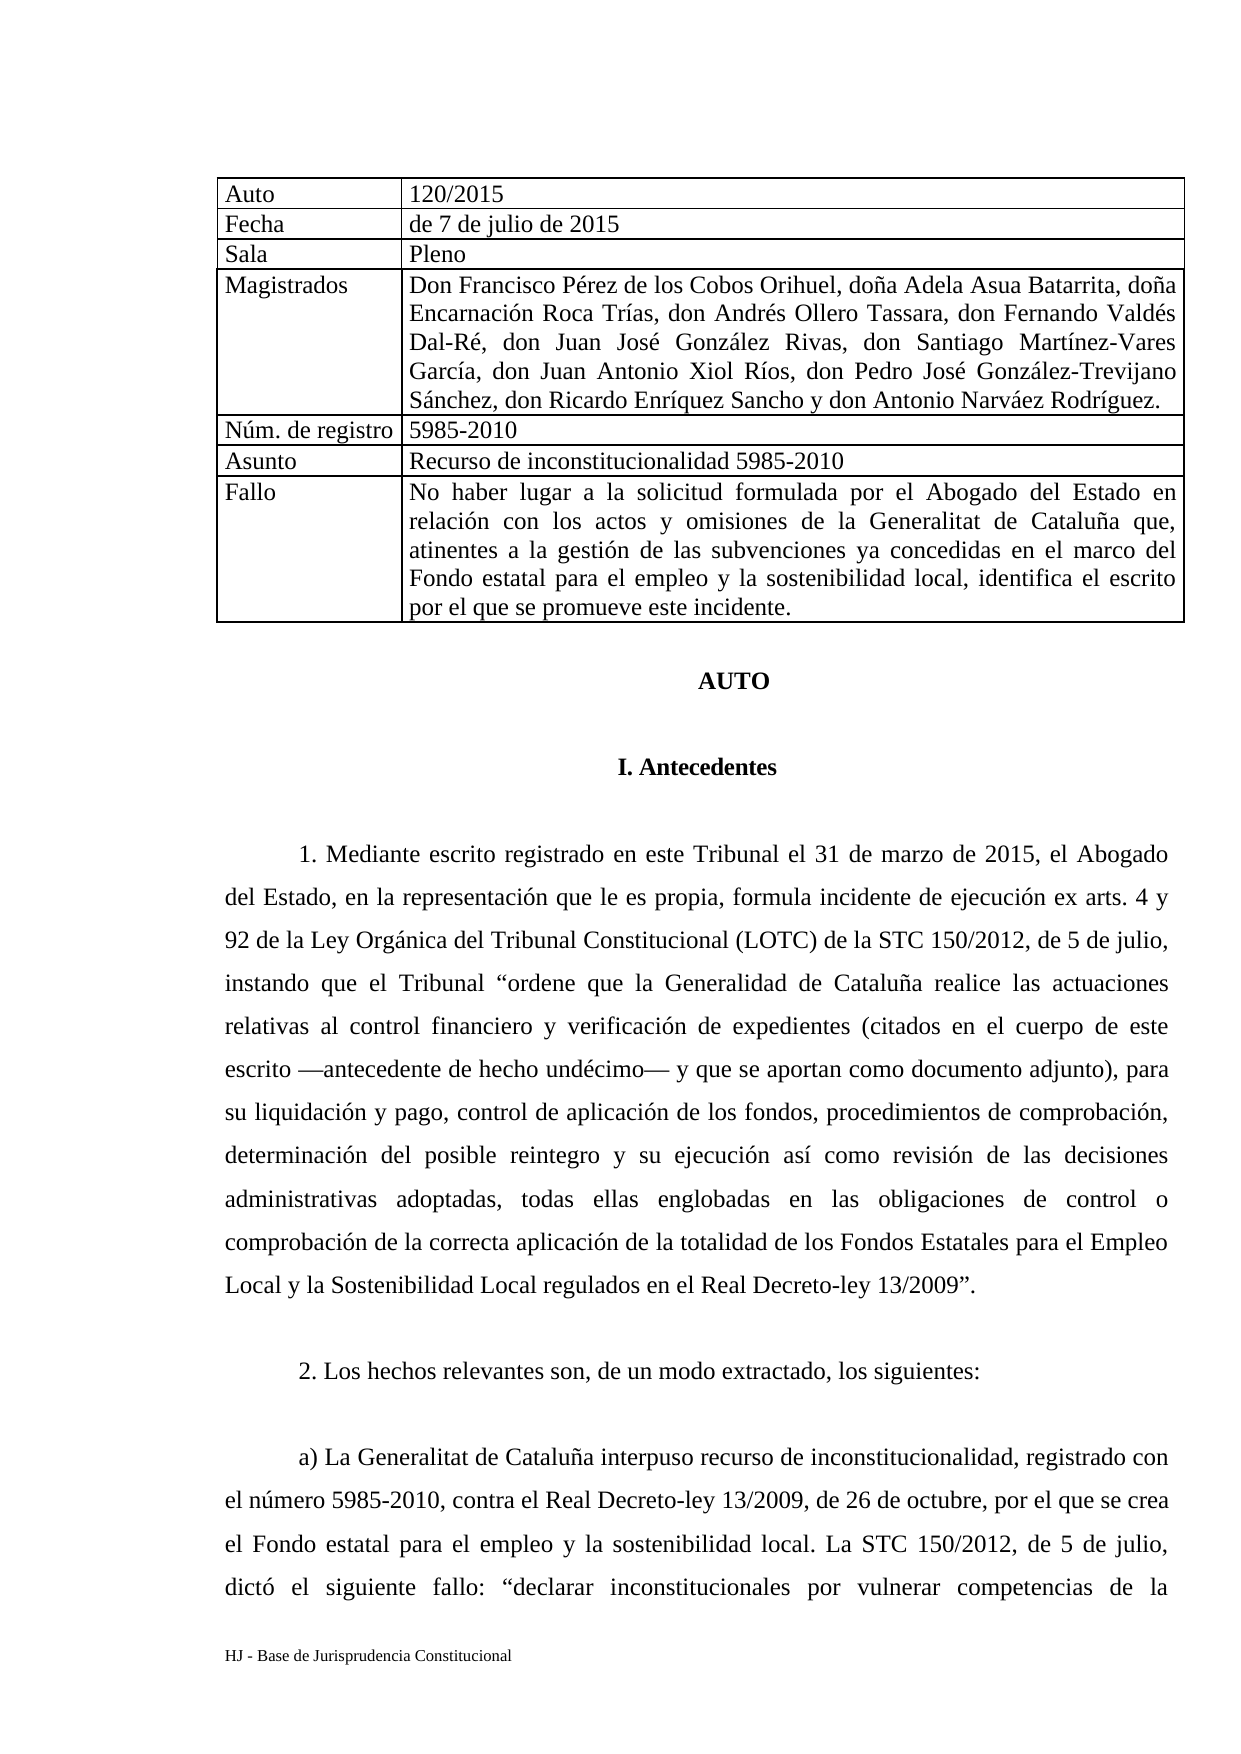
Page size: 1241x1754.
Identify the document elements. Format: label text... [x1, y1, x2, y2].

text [224, 1442, 1169, 1601]
table_cell No haber lugar a la solicitud formulada por el Abogado del Estado en relación con los actos y omisiones de la Generalitat de Cataluña que, atinentes a la gestión de las subvenciones ya concedidas en el marco del Fondo estatal para el empleo y la sostenibilidad local, identifica el escrito por el que se promueve este incidente. [403, 477, 1183, 621]
table_cell Pleno [402, 240, 1184, 268]
table_cell Magistrados [218, 270, 401, 413]
table_cell Recurso de inconstitucionalidad 5985-2010 [403, 446, 1183, 475]
table_header 120/2015 [402, 179, 1184, 207]
table_cell 5985-2010 [403, 416, 1183, 444]
text AUTO [224, 666, 1169, 695]
text 2. Los hechos relevantes son, de un modo extractado, los siguientes: [224, 1356, 1169, 1385]
table_cell Sala [218, 240, 401, 268]
text I. Antecedentes [224, 752, 1169, 781]
table_cell Fallo [218, 477, 401, 621]
table_header Auto [218, 179, 401, 207]
table_cell Fecha [218, 209, 401, 238]
table_cell Don Francisco Pérez de los Cobos Orihuel, doña Adela Asua Batarrita, doña Encarnación Roca Trías, don Andrés Ollero Tassara, don Fernando Valdés Dal-Ré, don Juan José González Rivas, don Santiago Martínez-Vares García, don Juan Antonio Xiol Ríos, don Pedro José González-Trevijano Sánchez, don Ricardo Enríquez Sancho y don Antonio Narváez Rodríguez. [403, 270, 1183, 413]
table_cell de 7 de julio de 2015 [402, 209, 1184, 238]
text 1. Mediante escrito registrado en este Tribunal el 31 de marzo de 2015, el Abogado del Estado, en la representación que le es propia, formula incidente de ejecución ex arts. 4 y 92 de la Ley Orgánica del Tribunal Constitucional (LOTC) de la STC 150/2012, de 5 de julio, instando que el Tribunal “ordene que la Generalidad de Cataluña realice las actuaciones relativas al control financiero y verificación de expedientes (citados en el cuerpo de este escrito —antecedente de hecho undécimo— y que se aportan como documento adjunto), para su liquidación y pago, control de aplicación de los fondos, procedimientos de comprobación, determinación del posible reintegro y su ejecución así como revisión de las decisiones administrativas adoptadas, todas ellas englobadas en las obligaciones de control o comprobación de la correcta aplicación de la totalidad de los Fondos Estatales para el Empleo Local y la Sostenibilidad Local regulados en el Real Decreto-ley 13/2009”. [224, 839, 1169, 1299]
table_cell Asunto [218, 446, 401, 475]
table_cell Núm. de registro [218, 416, 401, 444]
